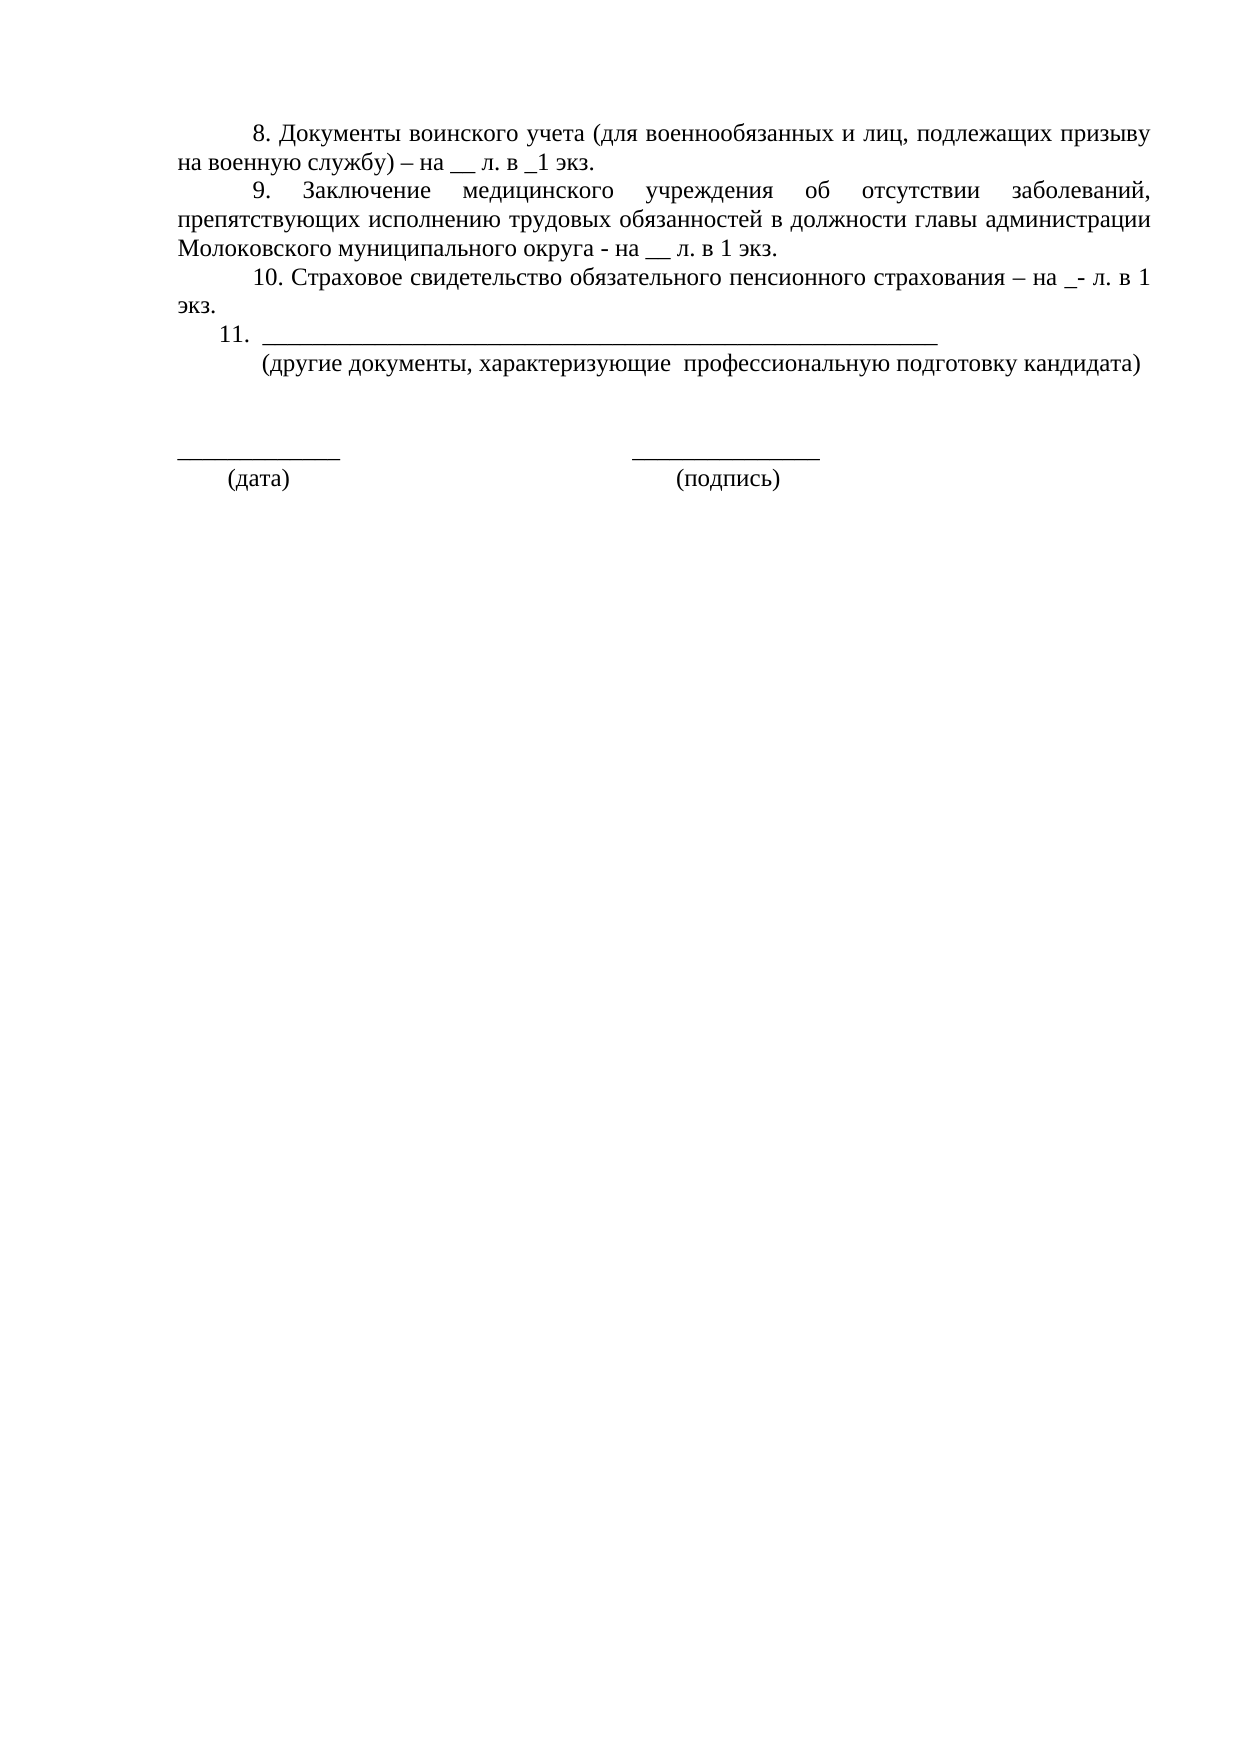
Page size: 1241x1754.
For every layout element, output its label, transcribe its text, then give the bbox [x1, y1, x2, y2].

text 10. Страховое свидетельство обязательного пенсионного страхования – на _- л. в 1 экз. [177, 262, 1152, 319]
text (дата) (подпись) [177, 463, 1152, 492]
text (другие документы, характеризующие профессиональную подготовку кандидата) [177, 348, 1152, 377]
text 8. Документы воинского учета (для военнообязанных и лиц, подлежащих призыву на военную службу) – на __ л. в _1 экз. [177, 118, 1152, 176]
text 11. ______________________________________________________ [177, 319, 1152, 348]
text _____________ _______________ [177, 434, 1152, 463]
text 9. Заключение медицинского учреждения об отсутствии заболеваний, препятствующих исполнению трудовых обязанностей в должности главы администрации Молоковского муниципального округа - на __ л. в 1 экз. [177, 176, 1152, 262]
